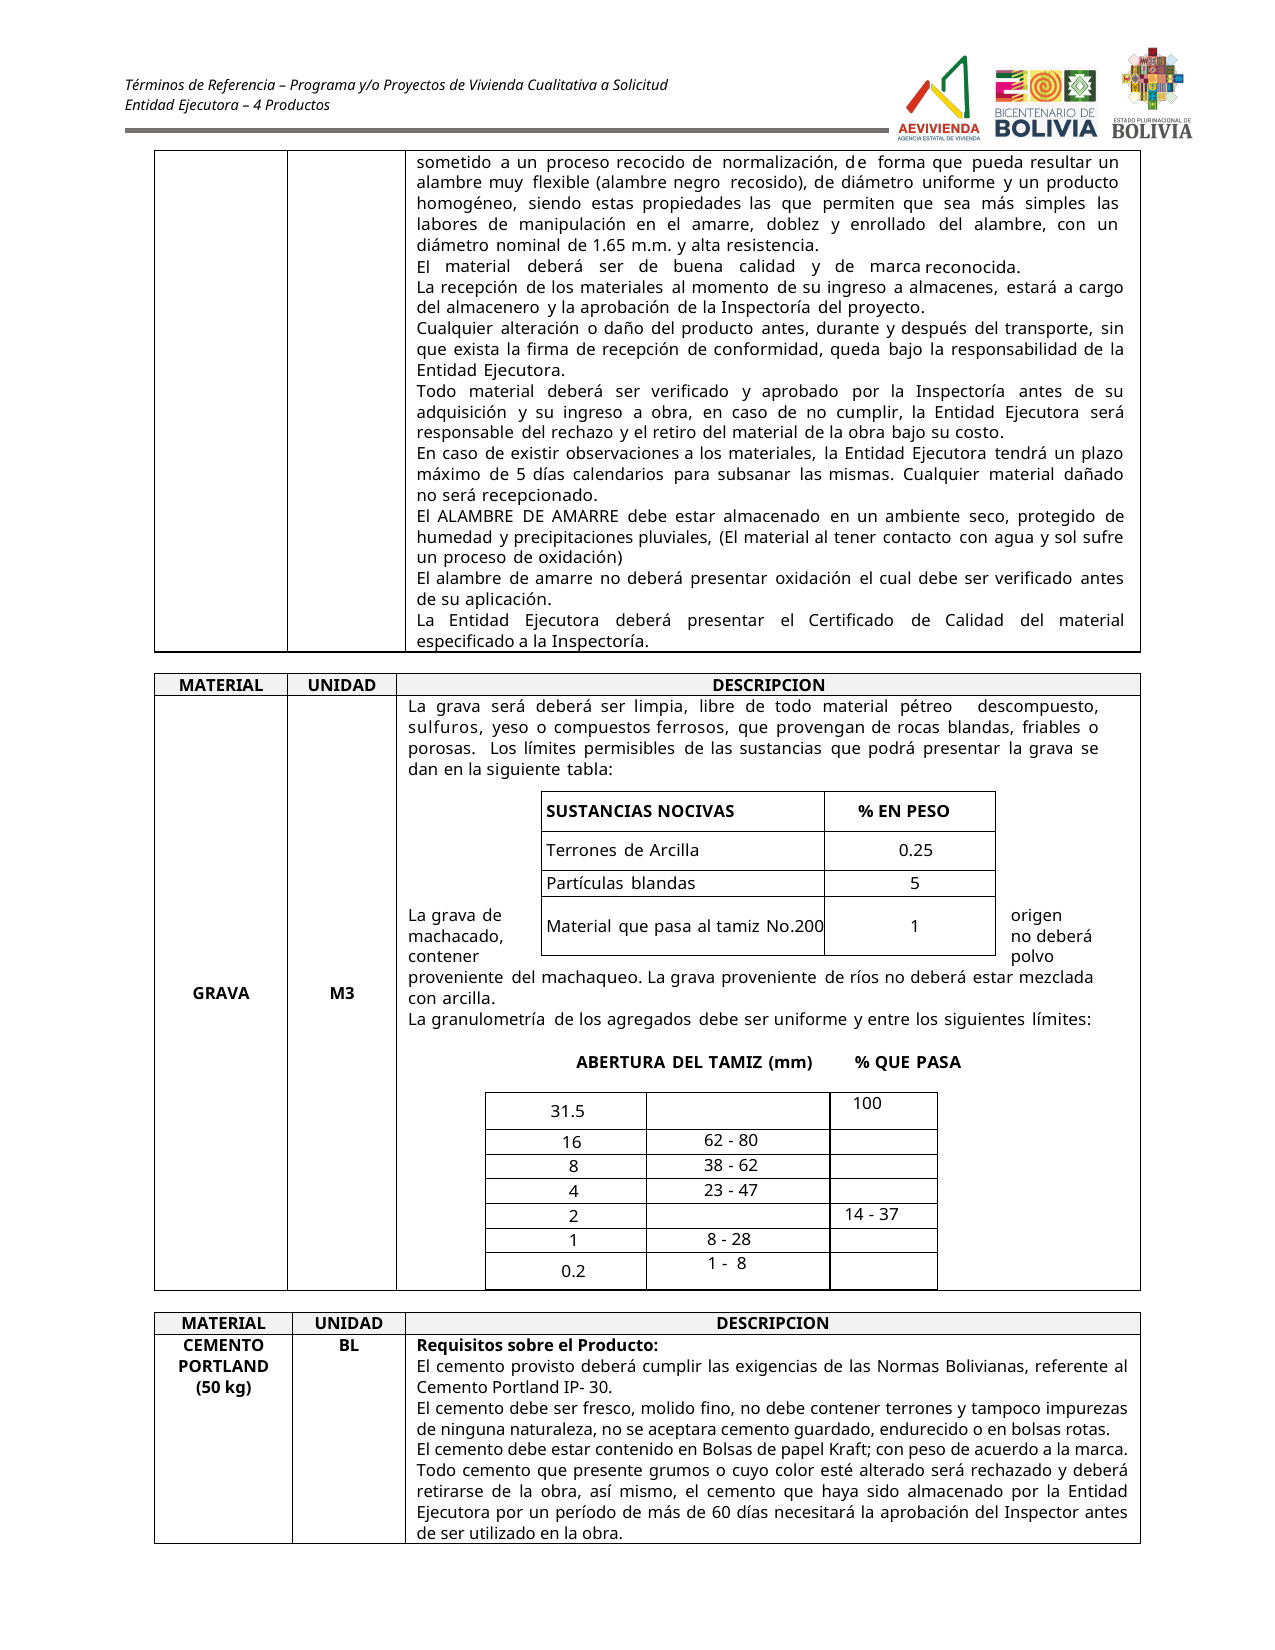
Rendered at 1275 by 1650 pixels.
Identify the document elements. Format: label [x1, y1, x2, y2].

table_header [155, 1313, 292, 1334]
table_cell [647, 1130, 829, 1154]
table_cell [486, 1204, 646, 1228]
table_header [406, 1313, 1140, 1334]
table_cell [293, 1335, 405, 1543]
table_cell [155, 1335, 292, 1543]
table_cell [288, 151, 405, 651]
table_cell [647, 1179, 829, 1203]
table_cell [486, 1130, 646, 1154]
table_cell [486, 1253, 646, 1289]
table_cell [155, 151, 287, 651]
picture [891, 47, 986, 148]
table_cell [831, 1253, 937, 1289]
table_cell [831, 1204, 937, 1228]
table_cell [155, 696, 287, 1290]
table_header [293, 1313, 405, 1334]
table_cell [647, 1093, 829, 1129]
picture [993, 40, 1206, 147]
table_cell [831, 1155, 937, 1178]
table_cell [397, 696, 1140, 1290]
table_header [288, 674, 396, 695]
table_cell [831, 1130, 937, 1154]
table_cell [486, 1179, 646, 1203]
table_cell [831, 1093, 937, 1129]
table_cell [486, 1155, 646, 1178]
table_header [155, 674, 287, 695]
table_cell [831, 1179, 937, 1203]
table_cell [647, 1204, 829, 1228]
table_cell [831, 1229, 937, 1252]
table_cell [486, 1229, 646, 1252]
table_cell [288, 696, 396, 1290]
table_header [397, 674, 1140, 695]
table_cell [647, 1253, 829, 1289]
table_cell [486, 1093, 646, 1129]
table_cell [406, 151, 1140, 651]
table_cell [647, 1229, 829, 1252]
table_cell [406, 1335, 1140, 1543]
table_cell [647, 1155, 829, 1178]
